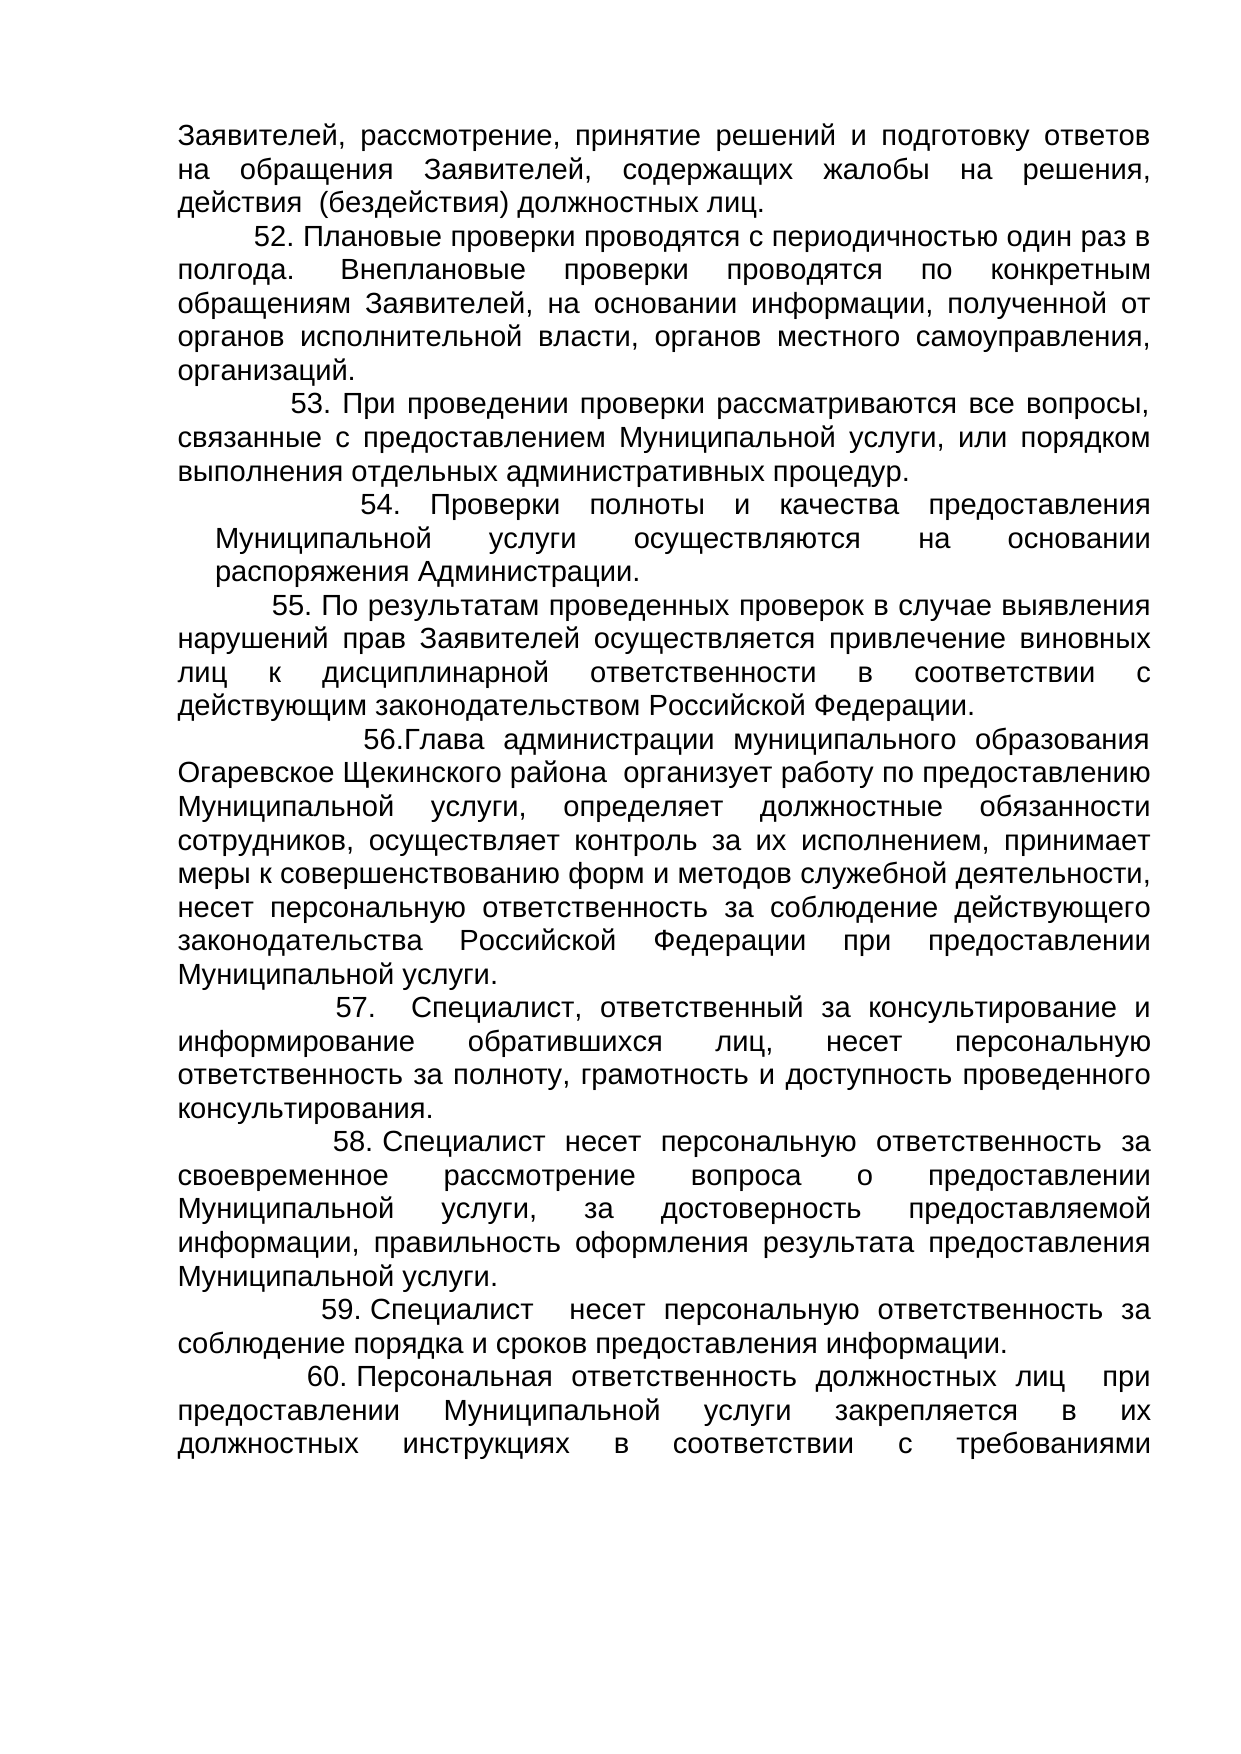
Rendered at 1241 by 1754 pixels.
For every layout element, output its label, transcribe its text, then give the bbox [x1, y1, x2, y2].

text 58. Специалист несет персональную ответственность за своевременное рассмотрение вопроса о предоставлении Муниципальной услуги, за достоверность предоставляемой информации, правильность оформления результата предоставления Муниципальной услуги. [177, 1124, 1152, 1292]
text 57. Специалист, ответственный за консультирование и информирование обратившихся лиц, несет персональную ответственность за полноту, грамотность и доступность проведенного консультирования. [177, 990, 1152, 1124]
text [177, 1359, 1152, 1460]
text 55. По результатам проведенных проверок в случае выявления нарушений прав Заявителей осуществляется привлечение виновных лиц к дисциплинарной ответственности в соответствии с действующим законодательством Российской Федерации. [177, 588, 1152, 722]
text 52. Плановые проверки проводятся с периодичностью один раз в полгода. Внеплановые проверки проводятся по конкретным обращениям Заявителей, на основании информации, полученной от органов исполнительной власти, органов местного самоуправления, организаций. [177, 219, 1152, 386]
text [177, 118, 1152, 219]
text 53. При проведении проверки рассматриваются все вопросы, связанные с предоставлением Муниципальной услуги, или порядком выполнения отдельных административных процедур. [177, 386, 1152, 487]
text 59. Специалист несет персональную ответственность за соблюдение порядка и сроков предоставления информации. [177, 1292, 1152, 1359]
text 56.Глава администрации муниципального образования Огаревское Щекинского района организует работу по предоставлению Муниципальной услуги, определяет должностные обязанности сотрудников, осуществляет контроль за их исполнением, принимает меры к совершенствованию форм и методов служебной деятельности, несет персональную ответственность за соблюдение действующего законодательства Российской Федерации при предоставлении Муниципальной услуги. [177, 722, 1152, 990]
text 54. Проверки полноты и качества предоставления Муниципальной услуги осуществляются на основании распоряжения Администрации. [215, 487, 1152, 588]
